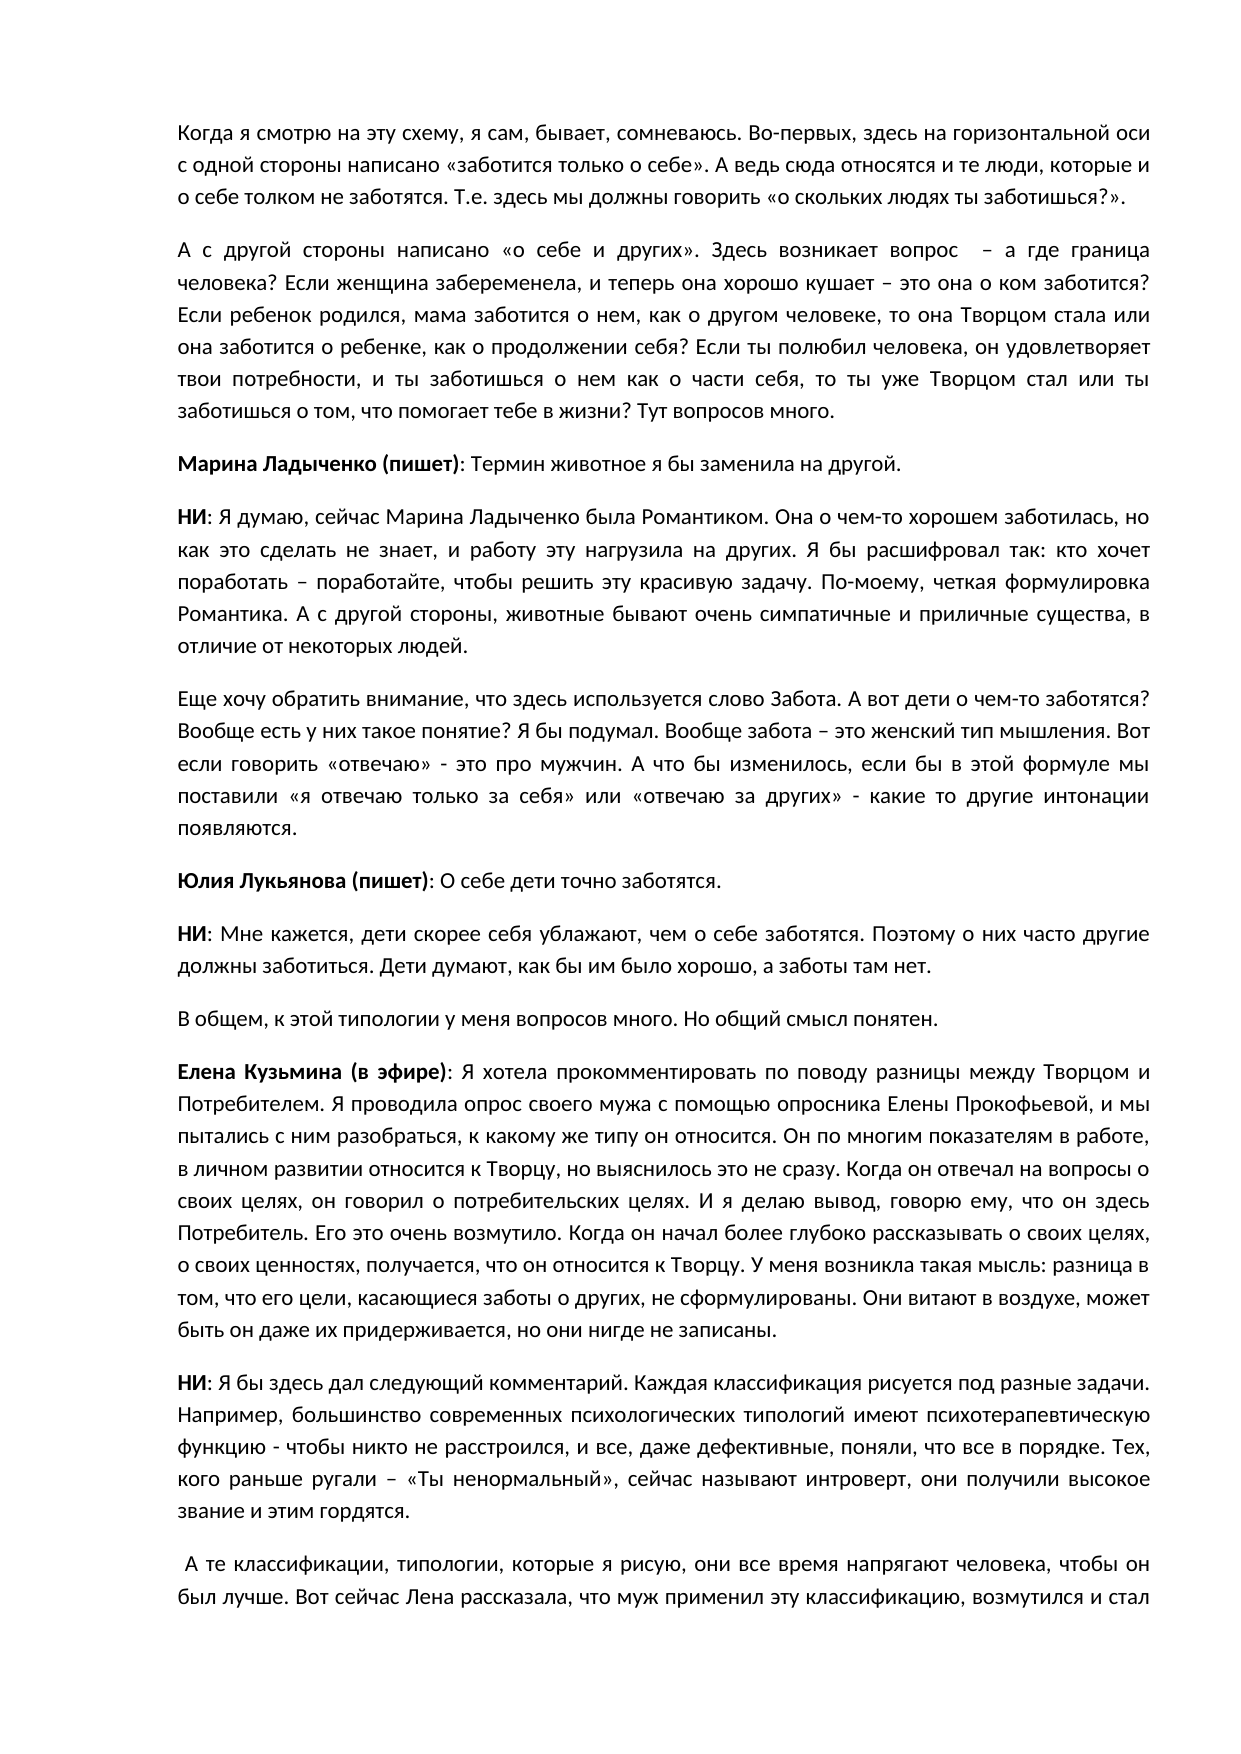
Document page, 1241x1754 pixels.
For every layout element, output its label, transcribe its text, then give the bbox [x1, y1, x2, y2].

text Юлия Лукьянова (пишет): О себе дети точно заботятся. [177, 866, 1152, 894]
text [177, 1549, 1152, 1610]
text НИ: Я думаю, сейчас Марина Ладыченко была Романтиком. Она о чем-то хорошем заботилась, но как это сделать не знает, и работу эту нагрузила на других. Я бы расшифровал так: кто хочет поработать – поработайте, чтобы решить эту красивую задачу. По-моему, четкая формулировка Романтика. А с другой стороны, животные бывают очень симпатичные и приличные существа, в отличие от некоторых людей. [177, 502, 1152, 659]
text Марина Ладыченко (пишет): Термин животное я бы заменила на другой. [177, 449, 1152, 477]
text Когда я смотрю на эту схему, я сам, бывает, сомневаюсь. Во-первых, здесь на горизонтальной оси с одной стороны написано «заботится только о себе». А ведь сюда относятся и те люди, которые и о себе толком не заботятся. Т.е. здесь мы должны говорить «о скольких людях ты заботишься?». [177, 118, 1152, 211]
text А с другой стороны написано «о себе и других». Здесь возникает вопрос – а где граница человека? Если женщина забеременела, и теперь она хорошо кушает – это она о ком заботится? Если ребенок родился, мама заботится о нем, как о другом человеке, то она Творцом стала или она заботится о ребенке, как о продолжении себя? Если ты полюбил человека, он удовлетворяет твои потребности, и ты заботишься о нем как о части себя, то ты уже Творцом стал или ты заботишься о том, что помогает тебе в жизни? Тут вопросов много. [177, 236, 1152, 424]
text НИ: Мне кажется, дети скорее себя ублажают, чем о себе заботятся. Поэтому о них часто другие должны заботиться. Дети думают, как бы им было хорошо, а заботы там нет. [177, 919, 1152, 979]
text В общем, к этой типологии у меня вопросов много. Но общий смысл понятен. [177, 1004, 1152, 1032]
text НИ: Я бы здесь дал следующий комментарий. Каждая классификация рисуется под разные задачи. Например, большинство современных психологических типологий имеют психотерапевтическую функцию - чтобы никто не расстроился, и все, даже дефективные, поняли, что все в порядке. Тех, кого раньше ругали – «Ты ненормальный», сейчас называют интроверт, они получили высокое звание и этим гордятся. [177, 1368, 1152, 1524]
text Елена Кузьмина (в эфире): Я хотела прокомментировать по поводу разницы между Творцом и Потребителем. Я проводила опрос своего мужа с помощью опросника Елены Прокофьевой, и мы пытались с ним разобраться, к какому же типу он относится. Он по многим показателям в работе, в личном развитии относится к Творцу, но выяснилось это не сразу. Когда он отвечал на вопросы о своих целях, он говорил о потребительских целях. И я делаю вывод, говорю ему, что он здесь Потребитель. Его это очень возмутило. Когда он начал более глубоко рассказывать о своих целях, о своих ценностях, получается, что он относится к Творцу. У меня возникла такая мысль: разница в том, что его цели, касающиеся заботы о других, не сформулированы. Они витают в воздухе, может быть он даже их придерживается, но они нигде не записаны. [177, 1057, 1152, 1343]
text Еще хочу обратить внимание, что здесь используется слово Забота. А вот дети о чем-то заботятся? Вообще есть у них такое понятие? Я бы подумал. Вообще забота – это женский тип мышления. Вот если говорить «отвечаю» - это про мужчин. А что бы изменилось, если бы в этой формуле мы поставили «я отвечаю только за себя» или «отвечаю за других» - какие то другие интонации появляются. [177, 684, 1152, 841]
